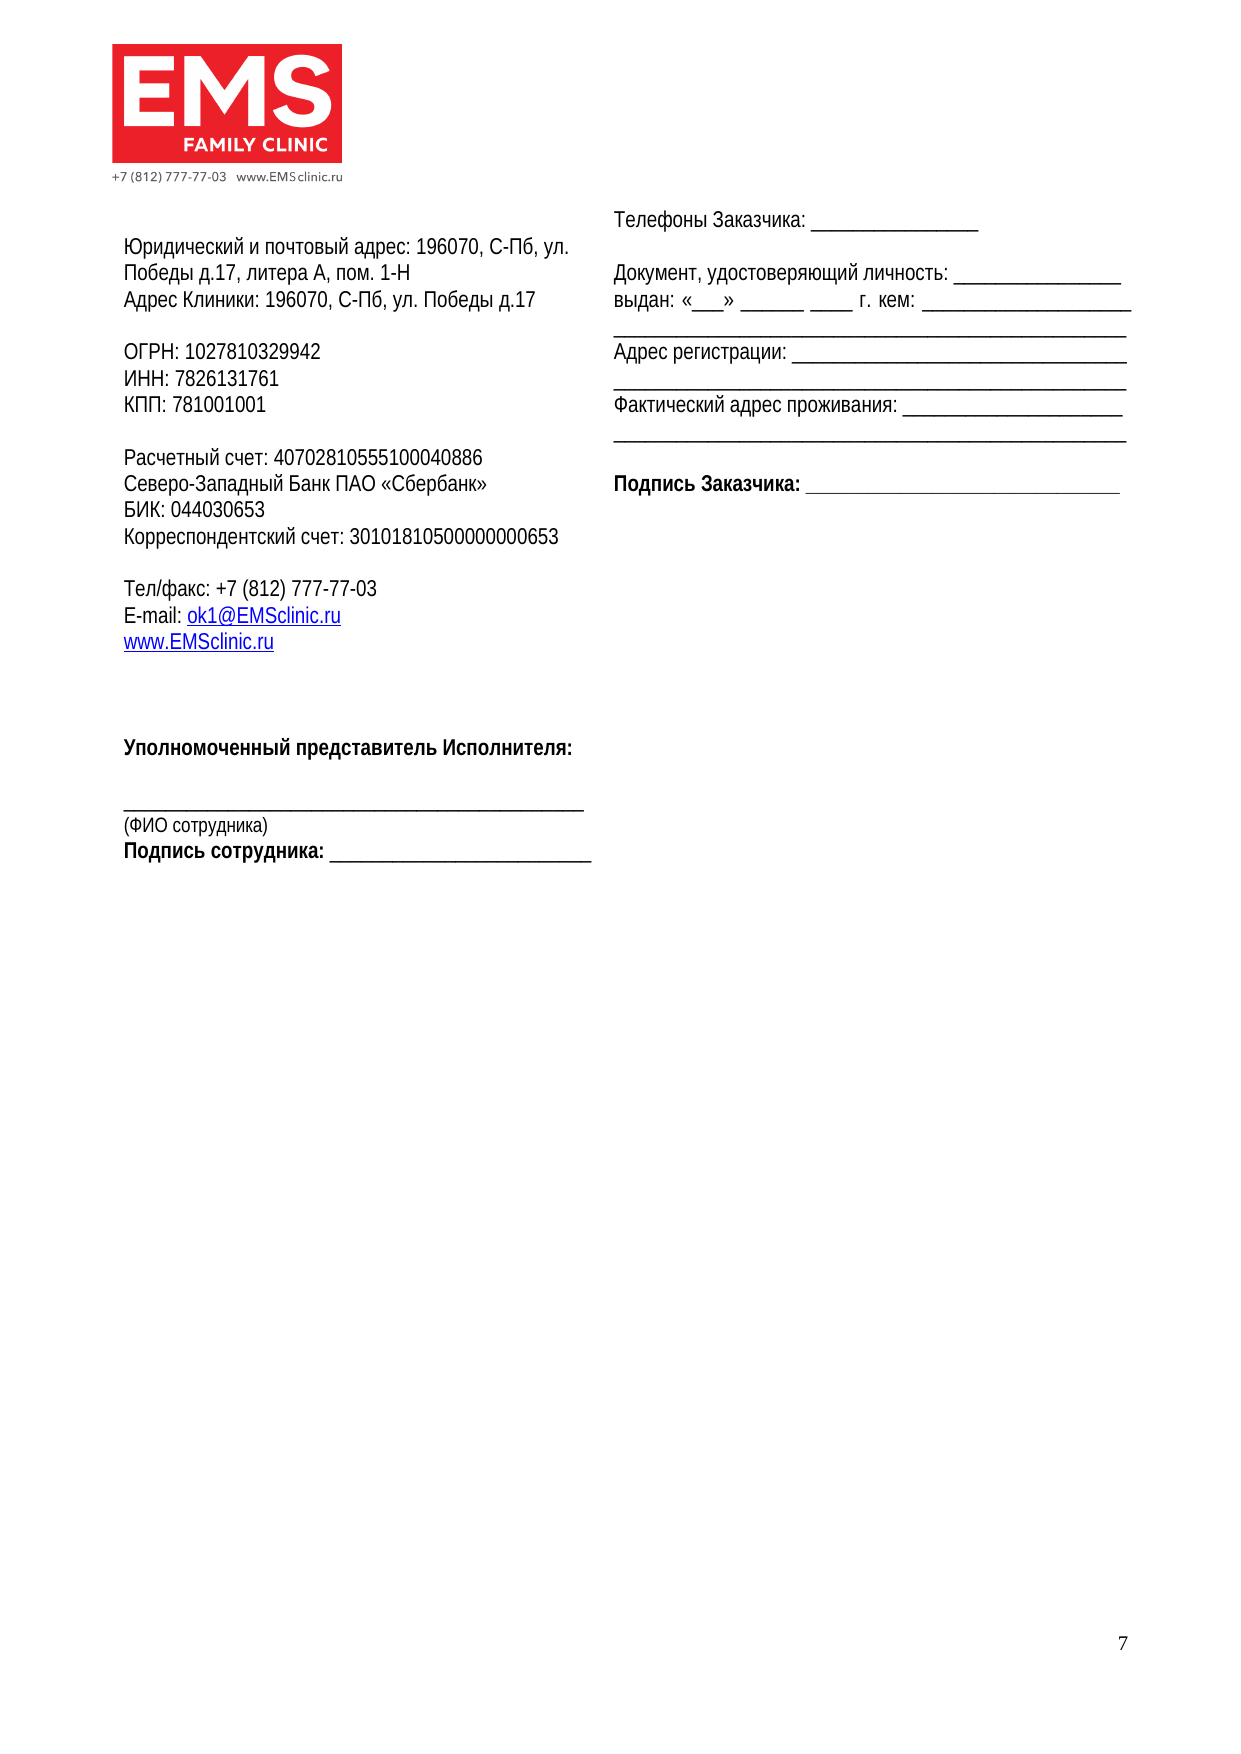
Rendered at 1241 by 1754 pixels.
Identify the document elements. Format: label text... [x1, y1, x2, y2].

picture [112, 44, 342, 183]
